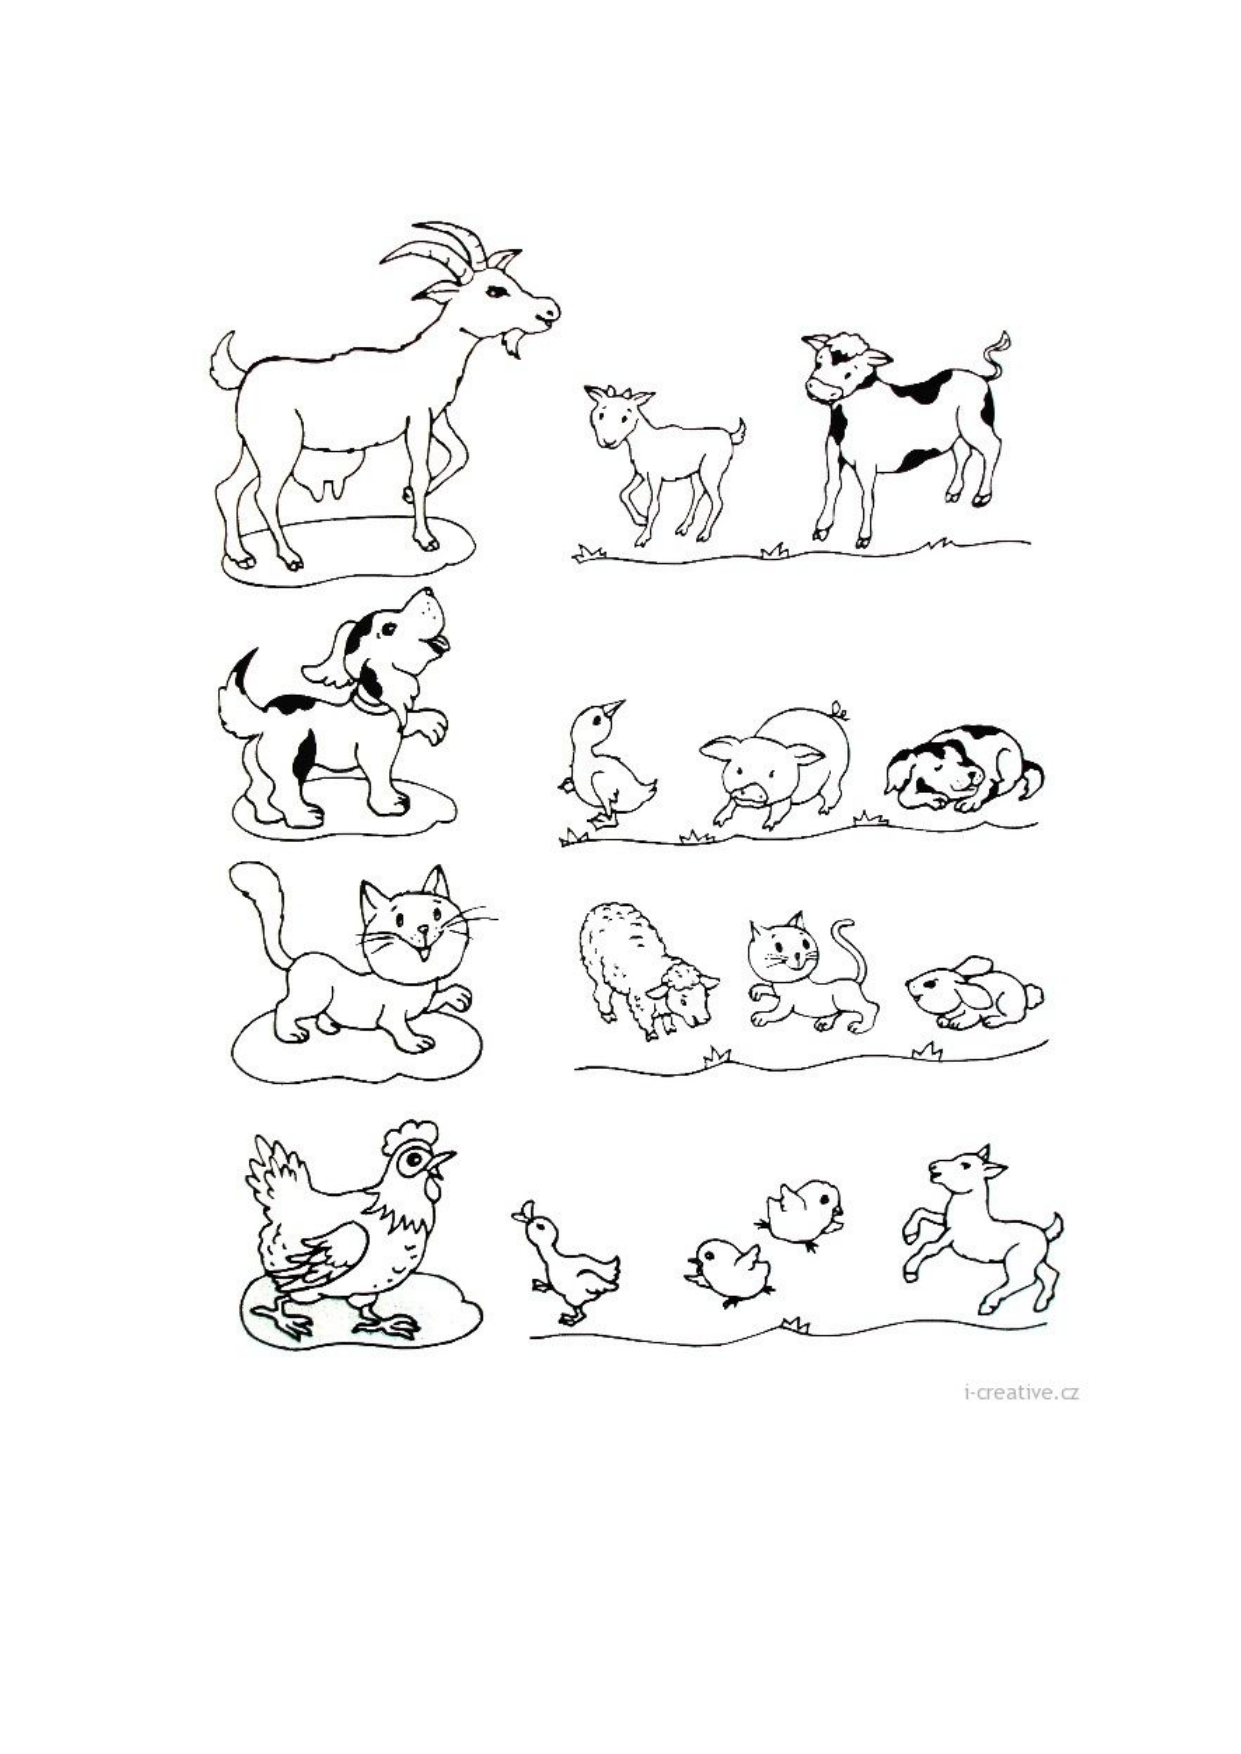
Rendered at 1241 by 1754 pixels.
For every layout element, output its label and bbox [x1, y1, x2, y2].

picture [147, 147, 1093, 1408]
